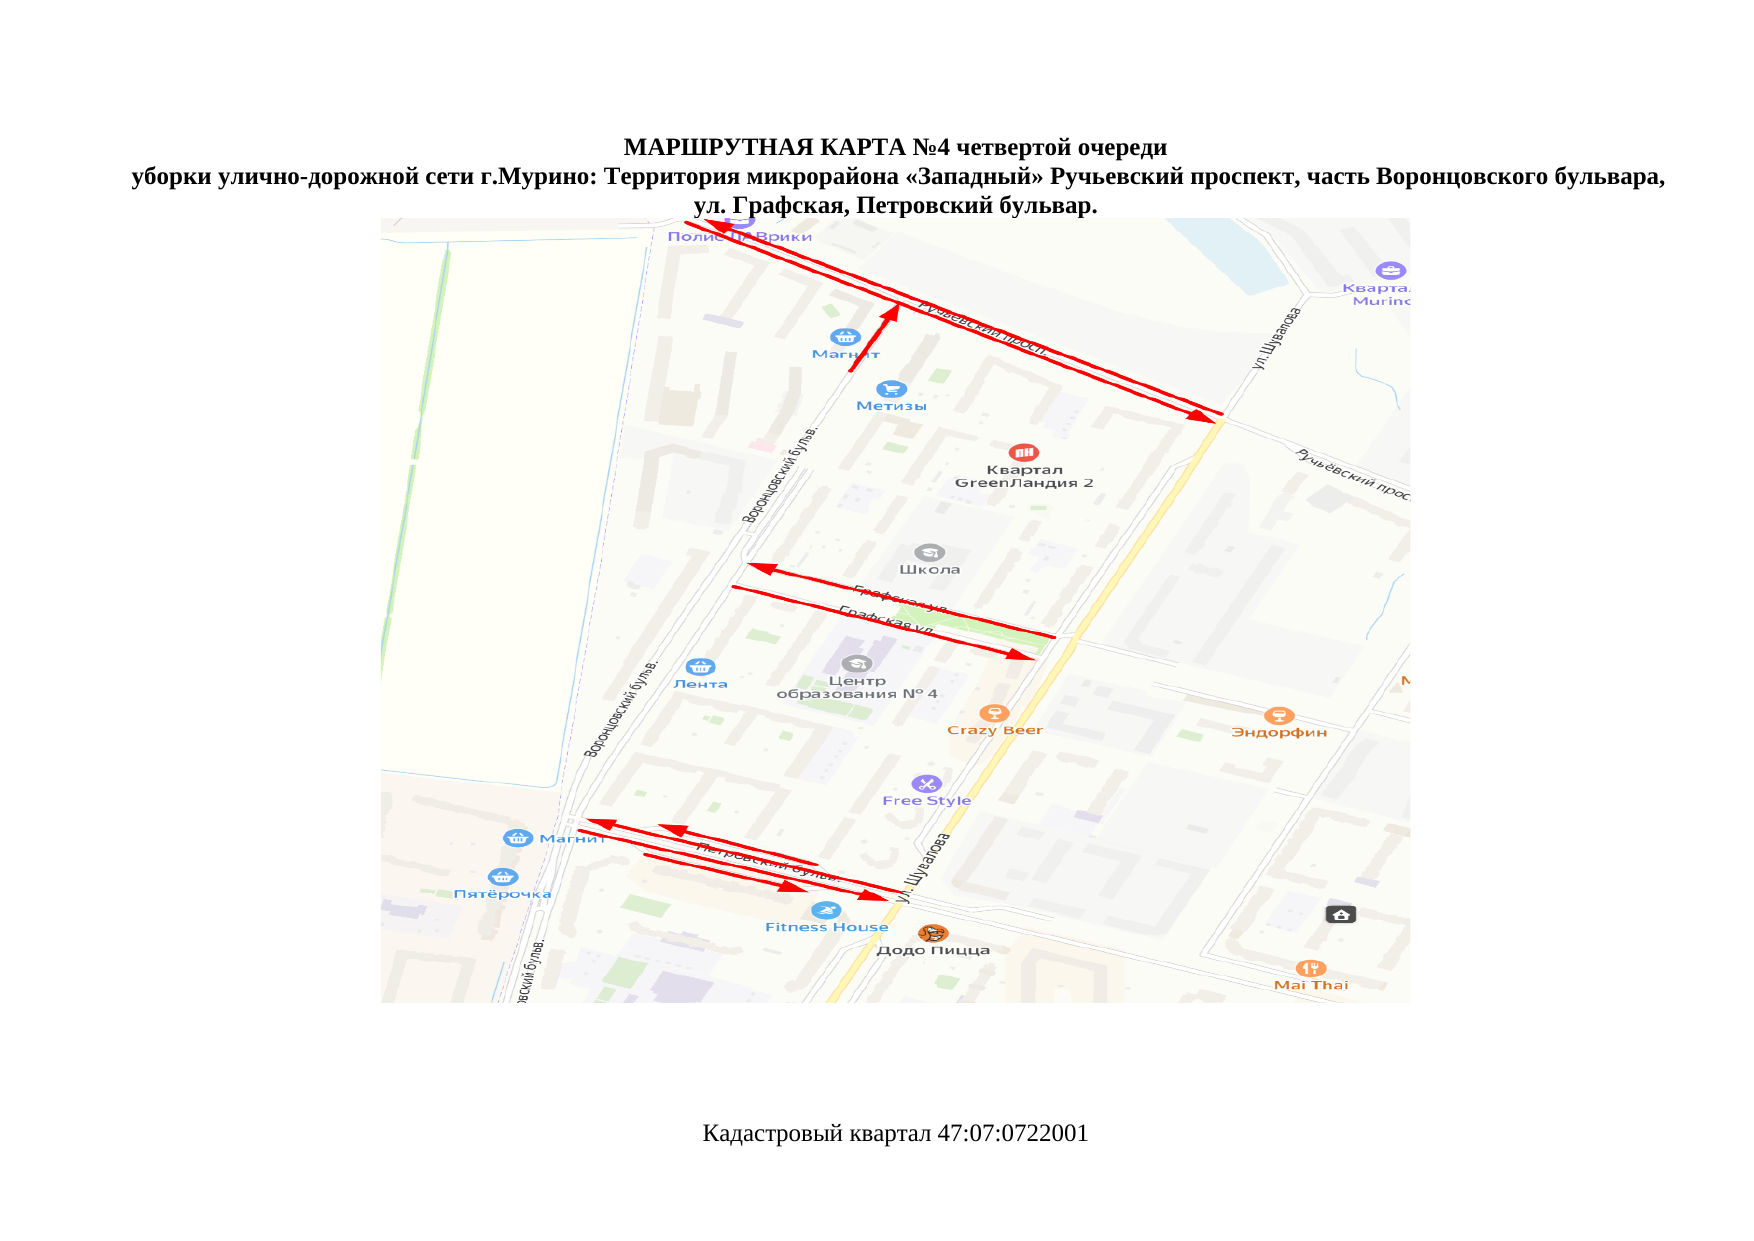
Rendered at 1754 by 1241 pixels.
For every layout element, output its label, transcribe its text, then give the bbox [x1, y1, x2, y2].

table_cell уборки улично-дорожной сети г.Мурино: Территория микрорайона «Западный» Ручьевский проспект, часть Воронцовского бульвара, ул. Графская, Петровский бульвар. [103, 161, 1688, 1003]
picture [380, 218, 1411, 1003]
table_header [103, 104, 1688, 161]
table_cell Кадастровый квартал 47:07:0722001 [103, 1003, 1688, 1147]
